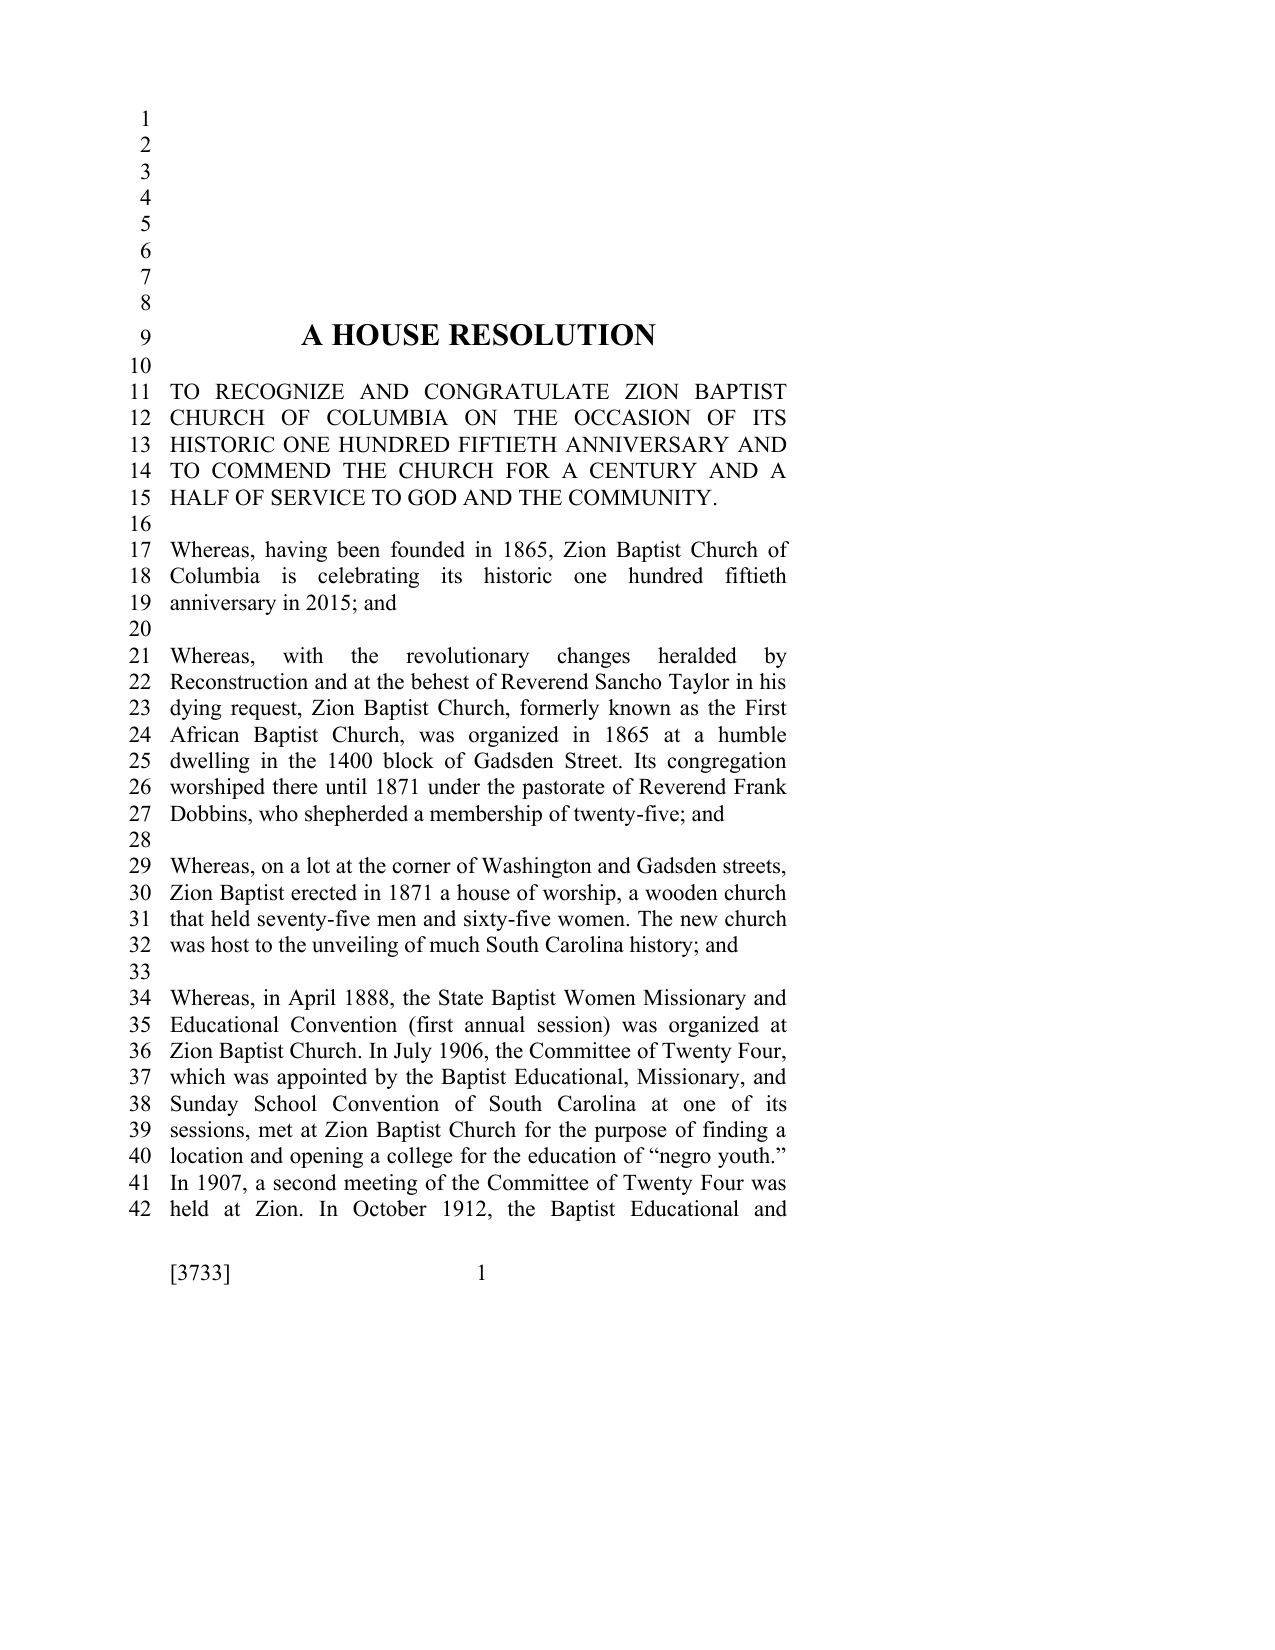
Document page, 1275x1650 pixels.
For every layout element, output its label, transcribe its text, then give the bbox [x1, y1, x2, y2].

text Whereas, on a lot at the corner of Washington and Gadsden streets, Zion Baptist erected in 1871 a house of worship, a wooden church that held seventy-five men and sixty-five women. The new church was host to the unveiling of much South Carolina history; and [169, 852, 787, 958]
text TO RECOGNIZE AND CONGRATULATE ZION BAPTIST CHURCH OF COLUMBIA ON THE OCCASION OF ITS HISTORIC ONE HUNDRED FIFTIETH ANNIVERSARY AND TO COMMEND THE CHURCH FOR A CENTURY AND A HALF OF SERVICE TO GOD AND THE COMMUNITY. [169, 378, 787, 510]
text A HOUSE RESOLUTION [169, 316, 787, 352]
text Whereas, with the revolutionary changes heralded by Reconstruction and at the behest of Reverend Sancho Taylor in his dying request, Zion Baptist Church, formerly known as the First African Baptist Church, was organized in 1865 at a humble dwelling in the 1400 block of Gadsden Street. Its congregation worshiped there until 1871 under the pastorate of Reverend Frank Dobbins, who shepherded a membership of twenty-five; and [169, 642, 787, 826]
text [169, 984, 787, 1221]
text Whereas, having been founded in 1865, Zion Baptist Church of Columbia is celebrating its historic one hundred fiftieth anniversary in 2015; and [169, 536, 787, 615]
